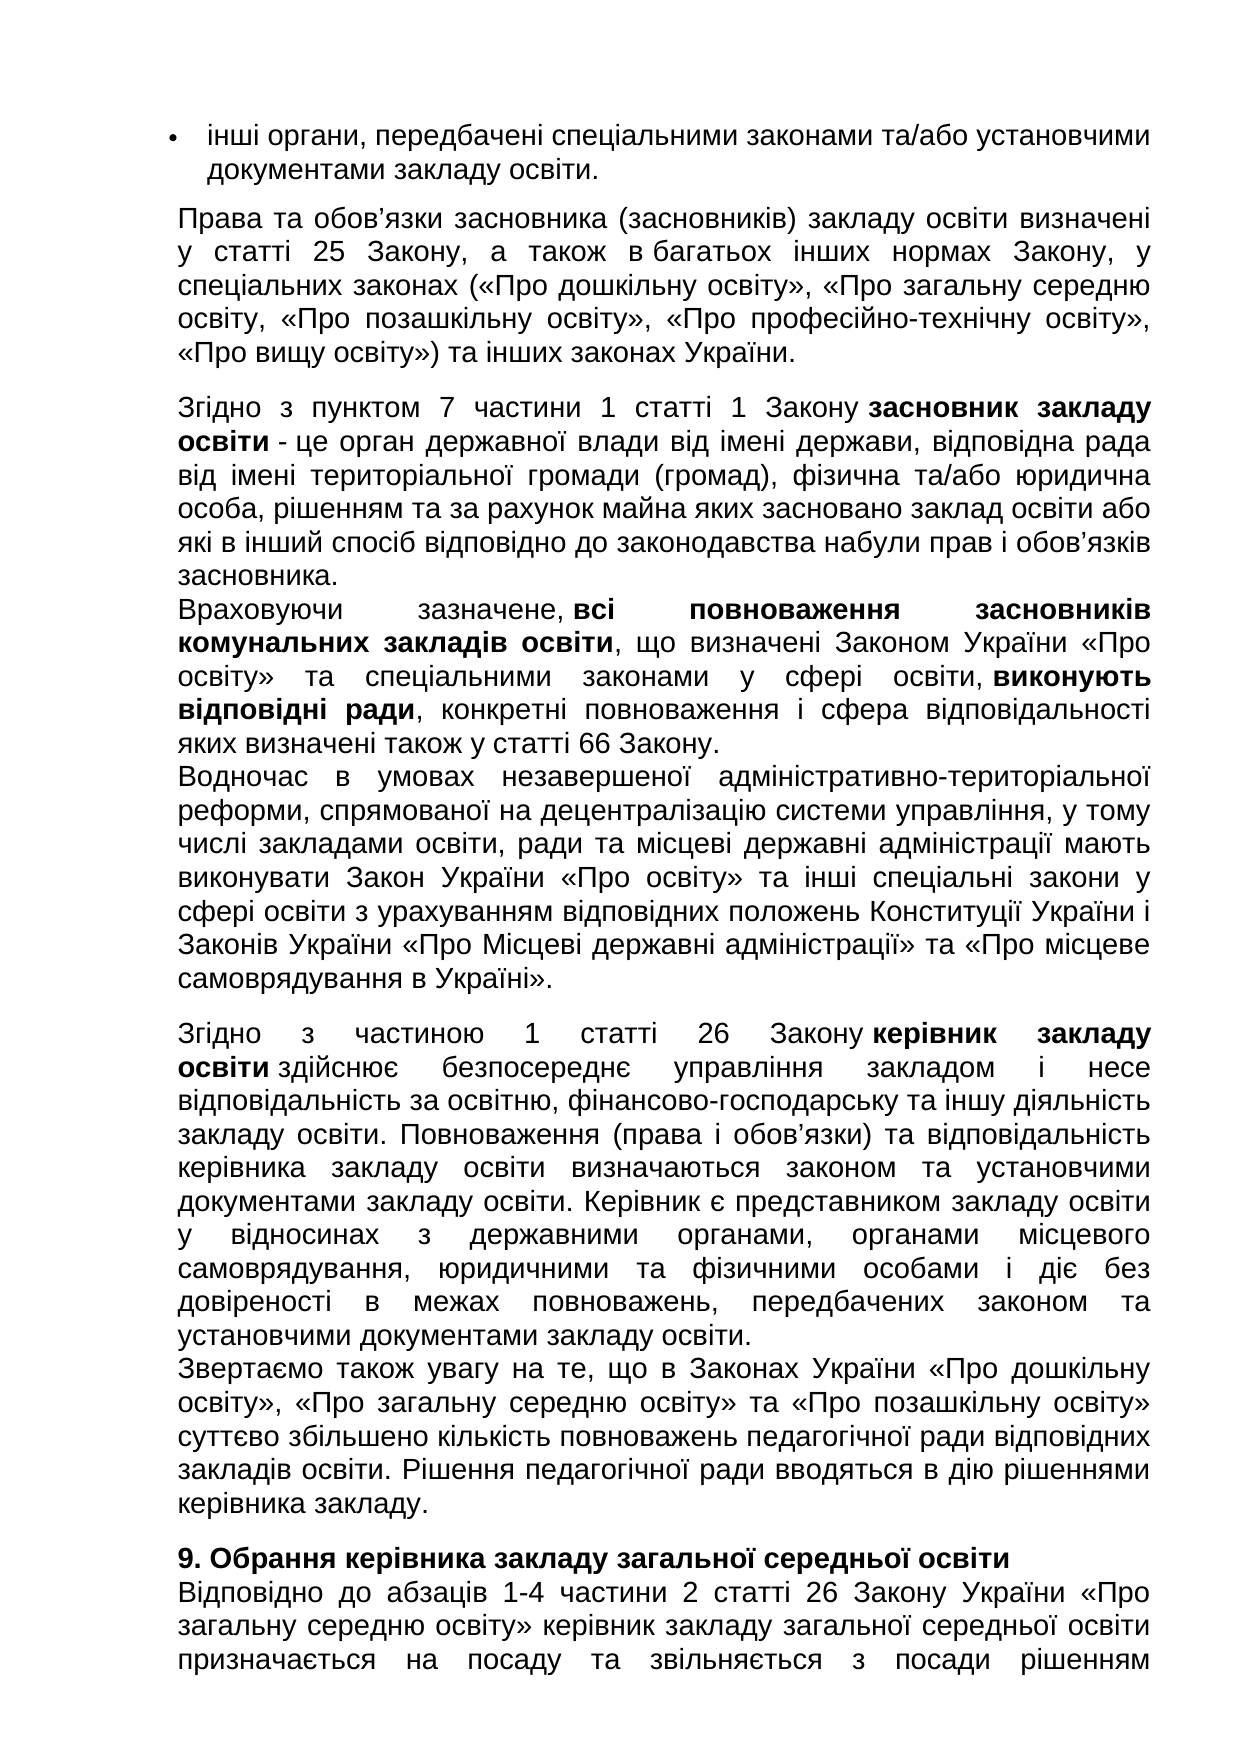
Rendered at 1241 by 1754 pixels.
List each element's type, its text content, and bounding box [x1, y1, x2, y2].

text Права та обов’язки засновника (засновників) закладу освіти визначені у статті 25 Закону, а також в багатьох інших нормах Закону, у спеціальних законах («Про дошкільну освіту», «Про загальну середню освіту, «Про позашкільну освіту», «Про професійно-технічну освіту», «Про вищу освіту») та інших законах України. [177, 201, 1152, 368]
text Водночас в умовах незавершеної адміністративно-територіальної реформи, спрямованої на децентралізацію системи управління, у тому числі закладами освіти, ради та місцеві державні адміністрації мають виконувати Закон України «Про освіту» та інші спеціальні закони у сфері освіти з урахуванням відповідних положень Конституції України і Законів України «Про Місцеві державні адміністрації» та «Про місцеве самоврядування в Україні». [177, 759, 1152, 994]
text 9. Обрання керівника закладу загальної середньої освіти [177, 1541, 1152, 1574]
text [177, 1574, 1152, 1675]
text Звертаємо також увагу на те, що в Законах України «Про дошкільну освіту», «Про загальну середню освіту» та «Про позашкільну освіту» суттєво збільшено кількість повноважень педагогічної ради відповідних закладів освіти. Рішення педагогічної ради вводяться в дію рішеннями керівника закладу. [177, 1351, 1152, 1519]
text Згідно з пунктом 7 частини 1 статті 1 Закону засновник закладу освіти - це орган державної влади від імені держави, відповідна рада від імені територіальної громади (громад), фізична та/або юридична особа, рішенням та за рахунок майна яких засновано заклад освіти або які в інший спосіб відповідно до законодавства набули прав і обов’язків засновника. [177, 390, 1152, 592]
text Згідно з частиною 1 статті 26 Закону керівник закладу освіти здійснює безпосереднє управління закладом і несе відповідальність за освітню, фінансово-господарську та іншу діяльність закладу освіти. Повноваження (права і обов’язки) та відповідальність керівника закладу освіти визначаються законом та установчими документами закладу освіти. Керівник є представником закладу освіти у відносинах з державними органами, органами місцевого самоврядування, юридичними та фізичними особами і діє без довіреності в межах повноважень, передбачених законом та установчими документами закладу освіти. [177, 1016, 1152, 1351]
text Враховуючи зазначене, всі повноваження засновників комунальних закладів освіти, що визначені Законом України «Про освіту» та спеціальними законами у сфері освіти, виконують відповідні ради, конкретні повноваження і сфера відповідальності яких визначені також у статті 66 Закону. [177, 592, 1152, 759]
list інші органи, передбачені спеціальними законами та/або установчими документами закладу освіти. [169, 118, 1152, 185]
